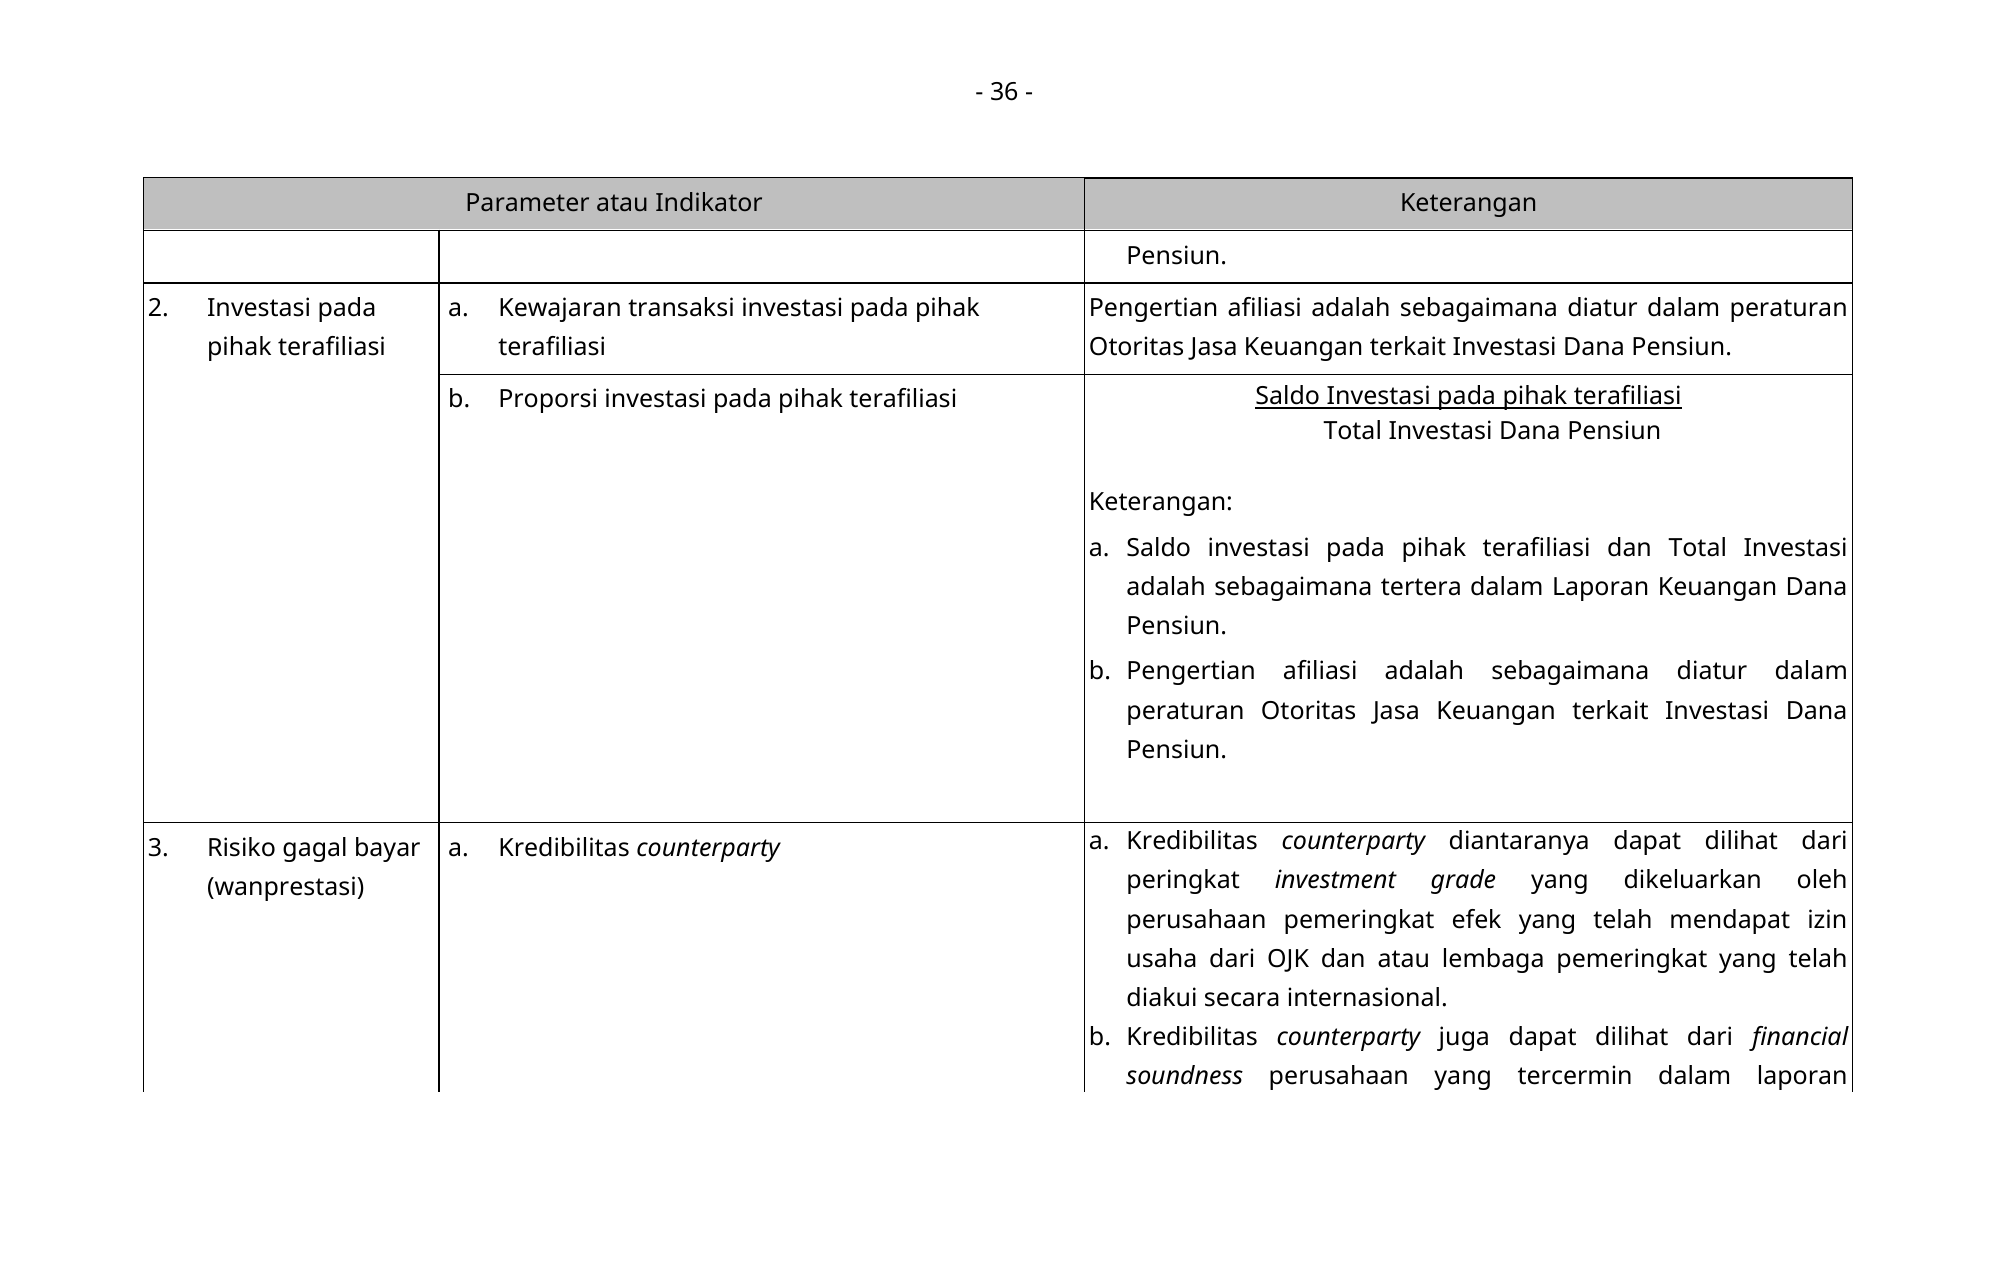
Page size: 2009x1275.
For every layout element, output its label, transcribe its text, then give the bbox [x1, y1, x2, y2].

table_cell [440, 284, 494, 373]
table_cell Investasi pada pihak terafiliasi [144, 284, 438, 821]
table_cell Saldo Investasi pada pihak terafiliasi Total Investasi Dana Pensiun Keterangan: Saldo investasi pada pihak terafiliasi dan Total Investasi adalah sebagaimana tertera dalam Laporan Keuangan Dana Pensiun. Pengertian afiliasi adalah sebagaimana diatur dalam peraturan Otoritas Jasa Keuangan terkait Investasi Dana Pensiun. [1085, 375, 1852, 821]
table_cell Kewajaran transaksi investasi pada pihak terafiliasi [494, 284, 1084, 373]
table_cell Pengertian afiliasi adalah sebagaimana diatur dalam peraturan Otoritas Jasa Keuangan terkait Investasi Dana Pensiun. [1085, 284, 1852, 373]
table_cell [440, 375, 494, 821]
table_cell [494, 231, 1084, 282]
table_cell Proporsi investasi pada pihak terafiliasi [494, 375, 1084, 821]
table_cell [440, 231, 494, 282]
table_header Keterangan [1085, 179, 1852, 229]
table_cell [1085, 231, 1852, 282]
table_cell Kredibilitas counterparty [494, 823, 1084, 1092]
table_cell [1085, 823, 1852, 1092]
table_cell Risiko gagal bayar (wanprestasi) [144, 823, 438, 1092]
table_header Parameter atau Indikator [144, 178, 1084, 229]
table_cell [440, 823, 494, 1092]
